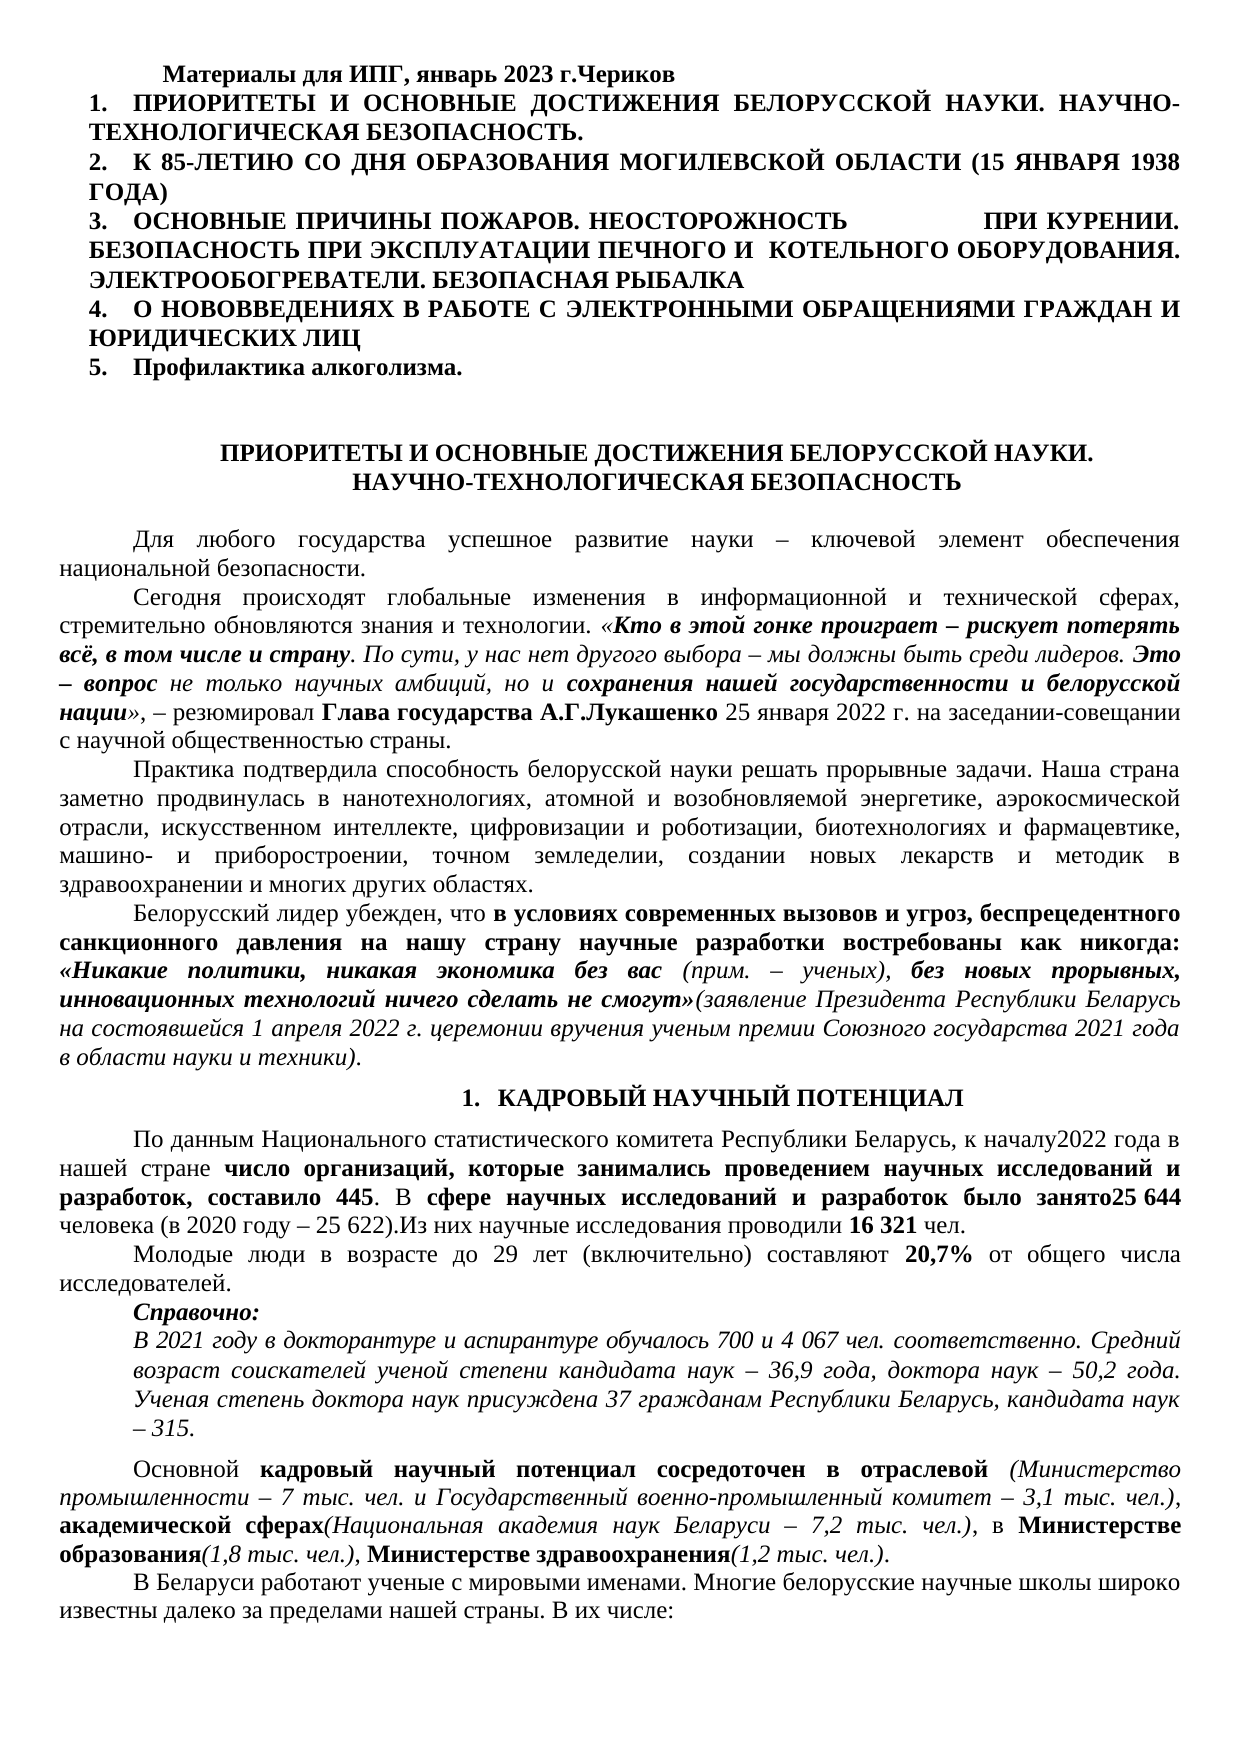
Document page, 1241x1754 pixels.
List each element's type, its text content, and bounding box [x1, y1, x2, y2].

list О НОВОВВЕДЕНИЯХ В РАБОТЕ С ЭЛЕКТРОННЫМИ ОБРАЩЕНИЯМИ ГРАЖДАН И ЮРИДИЧЕСКИХ ЛИЦ [89, 294, 1181, 352]
text Молодые люди в возрасте до 29 лет (включительно) составляют 20,7% от общего числа исследователей. [59, 1239, 1181, 1297]
list ОСНОВНЫЕ ПРИЧИНЫ ПОЖАРОВ. НЕОСТОРОЖНОСТЬ ПРИ КУРЕНИИ. БЕЗОПАСНОСТЬ ПРИ ЭКСПЛУАТАЦИИ ПЕЧНОГО И КОТЕЛЬНОГО ОБОРУДОВАНИЯ. ЭЛЕКТРООБОГРЕВАТЕЛИ. БЕЗОПАСНАЯ РЫБАЛКА [89, 206, 1181, 294]
text Основной кадровый научный потенциал сосредоточен в отраслевой (Министерство промышленности – 7 тыс. чел. и Государственный военно-промышленный комитет – 3,1 тыс. чел.), академической сферах(Национальная академия наук Беларуси – 7,2 тыс. чел.), в Министерстве образования(1,8 тыс. чел.), Министерстве здравоохранения(1,2 тыс. чел.). [59, 1455, 1181, 1568]
text В Беларуси работают ученые с мировыми именами. Многие белорусские научные школы широко известны далеко за пределами нашей страны. В их числе: [59, 1568, 1181, 1624]
list КАДРОВЫЙ НАУЧНЫЙ ПОТЕНЦИАЛ [170, 1083, 1181, 1112]
text В 2021 году в докторантуре и аспирантуре обучалось 700 и 4 067 чел. соответственно. Средний возраст соискателей ученой степени кандидата наук – 36,9 года, доктора наук – 50,2 года. Ученая степень доктора наук присуждена 37 гражданам Республики Беларусь, кандидата наук – 315. [133, 1326, 1181, 1442]
text НАУЧНО-ТЕХНОЛОГИЧЕСКАЯ БЕЗОПАСНОСТЬ [59, 467, 1181, 496]
text Белорусский лидер убежден, что в условиях современных вызовов и угроз, беспрецедентного санкционного давления на нашу страну научные разработки востребованы как никогда: «Никакие политики, никакая экономика без вас (прим. – ученых), без новых прорывных, инновационных технологий ничего сделать не смогут»(заявление Президента Республики Беларусь на состоявшейся 1 апреля 2022 г. церемонии вручения ученым премии Союзного государства 2021 года в области науки и техники). [59, 898, 1181, 1071]
text Сегодня происходят глобальные изменения в информационной и технической сферах, стремительно обновляются знания и технологии. «Кто в этой гонке проиграет – рискует потерять всё, в том числе и страну. По сути, у нас нет другого выбора – мы должны быть среди лидеров. Это – вопрос не только научных амбиций, но и сохранения нашей государственности и белорусской нации», – резюмировал Глава государства А.Г.Лукашенко 25 января 2022 г. на заседании-совещании с научной общественностью страны. [59, 582, 1181, 754]
text Практика подтвердила способность белорусской науки решать прорывные задачи. Наша страна заметно продвинулась в нанотехнологиях, атомной и возобновляемой энергетике, аэрокосмической отрасли, искусственном интеллекте, цифровизации и роботизации, биотехнологиях и фармацевтике, машино- и приборостроении, точном земледелии, создании новых лекарств и методик в здравоохранении и многих других областях. [59, 754, 1181, 898]
list ПРИОРИТЕТЫ И ОСНОВНЫЕ ДОСТИЖЕНИЯ БЕЛОРУССКОЙ НАУКИ. НАУЧНО-ТЕХНОЛОГИЧЕСКАЯ БЕЗОПАСНОСТЬ. [89, 88, 1181, 147]
list Профилактика алкоголизма. [89, 352, 1181, 381]
text Справочно: [59, 1297, 1181, 1326]
text Для любого государства успешное развитие науки – ключевой элемент обеспечения национальной безопасности. [59, 524, 1181, 582]
text Материалы для ИПГ, январь 2023 г.Чериков [89, 59, 1226, 88]
list К 85-ЛЕТИЮ СО ДНЯ ОБРАЗОВАНИЯ МОГИЛЕВСКОЙ ОБЛАСТИ (15 ЯНВАРЯ 1938 ГОДА) [89, 147, 1181, 206]
text ПРИОРИТЕТЫ И ОСНОВНЫЕ ДОСТИЖЕНИЯ БЕЛОРУССКОЙ НАУКИ. [59, 438, 1181, 467]
text По данным Национального статистического комитета Республики Беларусь, к началу2022 года в нашей стране число организаций, которые занимались проведением научных исследований и разработок, составило 445. В сфере научных исследований и разработок было занято25 644 человека (в 2020 году – 25 622).Из них научные исследования проводили 16 321 чел. [59, 1124, 1181, 1239]
